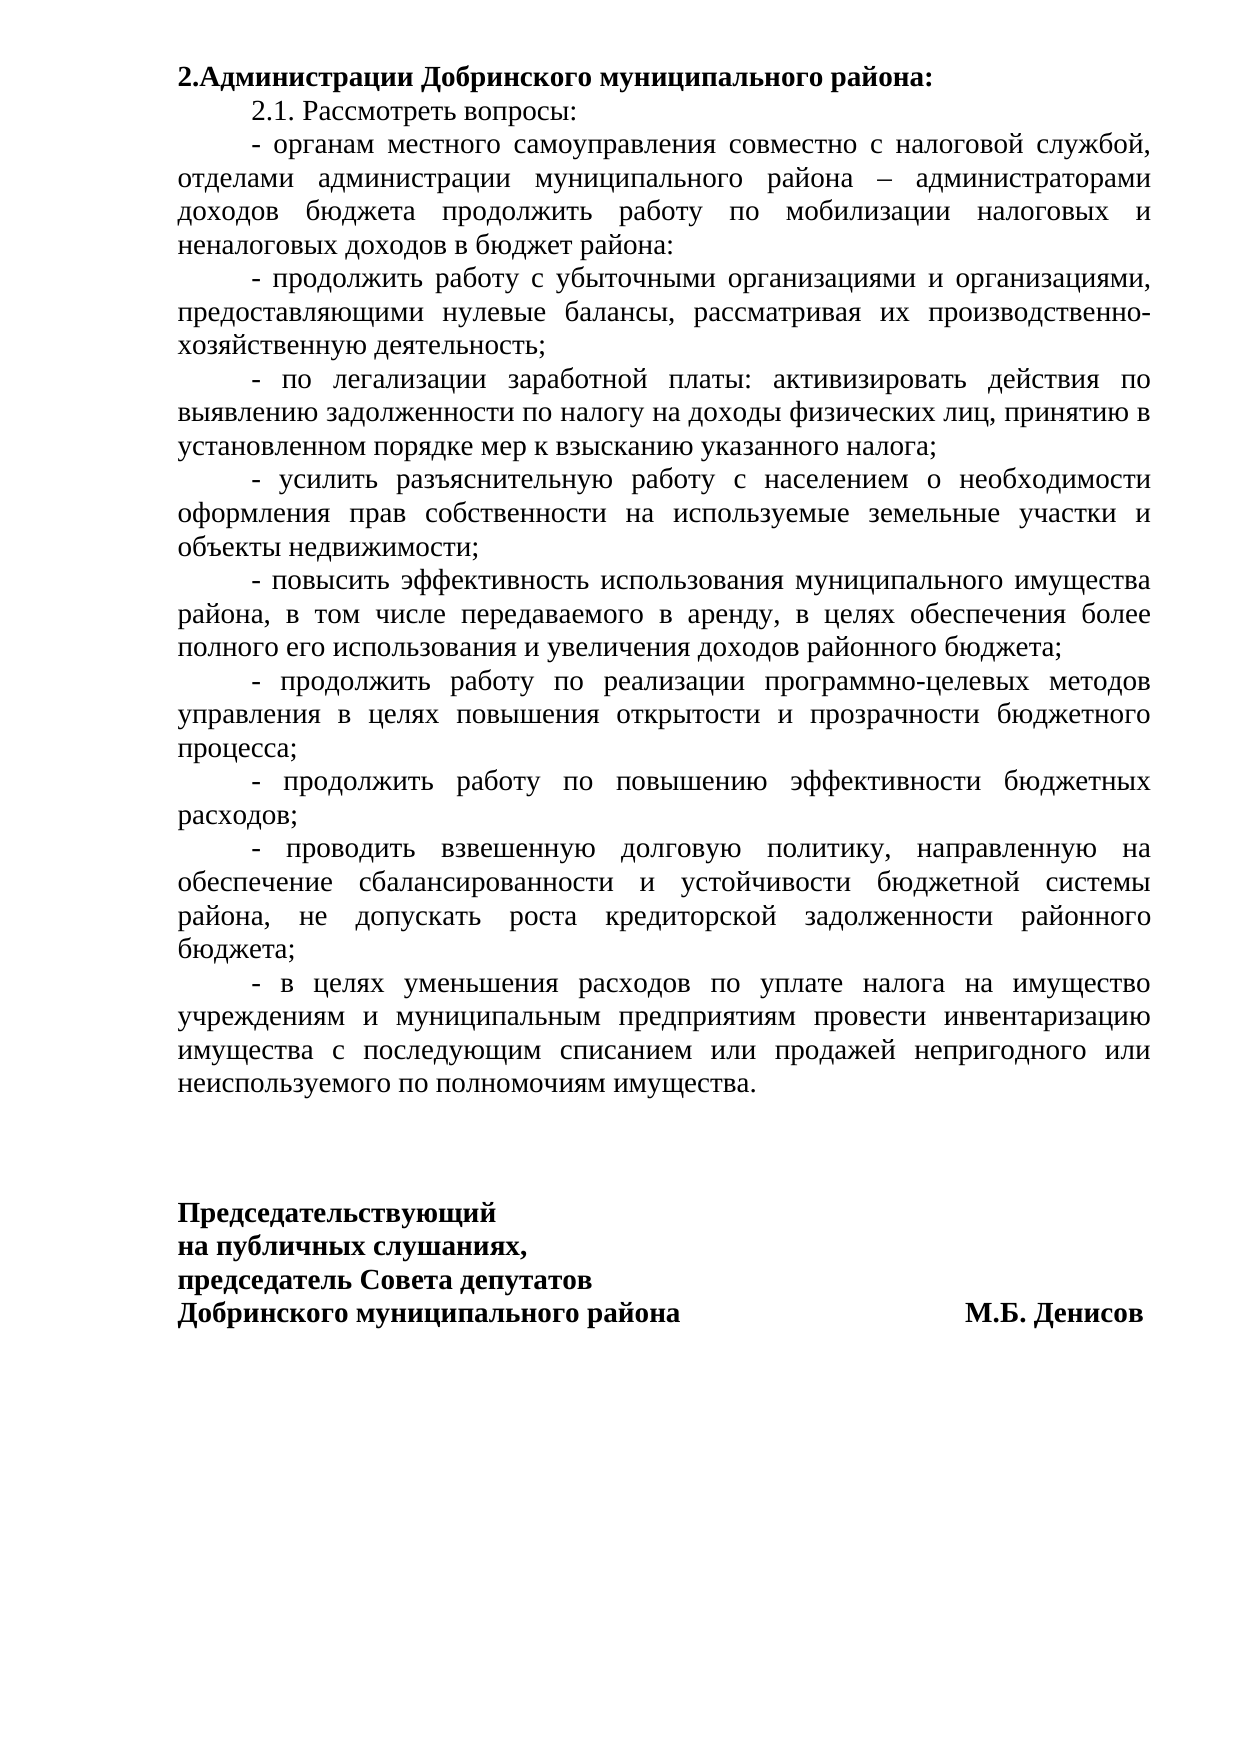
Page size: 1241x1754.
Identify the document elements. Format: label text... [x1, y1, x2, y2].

text - повысить эффективность использования муниципального имущества района, в том числе передаваемого в аренду, в целях обеспечения более полного его использования и увеличения доходов районного бюджета; [177, 562, 1152, 663]
text 2.Администрации Добринского муниципального района: [177, 59, 1152, 93]
text на публичных слушаниях, [177, 1228, 1152, 1262]
text - в целях уменьшения расходов по уплате налога на имущество учреждениям и муниципальным предприятиям провести инвентаризацию имущества с последующим списанием или продажей непригодного или неиспользуемого по полномочиям имущества. [177, 965, 1152, 1099]
text Председательствующий [177, 1195, 1152, 1228]
text - органам местного самоуправления совместно с налоговой службой, отделами администрации муниципального района – администраторами доходов бюджета продолжить работу по мобилизации налоговых и неналоговых доходов в бюджет района: [177, 126, 1152, 260]
text - проводить взвешенную долговую политику, направленную на обеспечение сбалансированности и устойчивости бюджетной системы района, не допускать роста кредиторской задолженности районного бюджета; [177, 831, 1152, 965]
text Добринского муниципального района М.Б. Денисов [177, 1295, 1152, 1329]
text - усилить разъяснительную работу с населением о необходимости оформления прав собственности на используемые земельные участки и объекты недвижимости; [177, 462, 1152, 562]
text - продолжить работу по повышению эффективности бюджетных расходов; [177, 763, 1152, 831]
text - продолжить работу по реализации программно-целевых методов управления в целях повышения открытости и прозрачности бюджетного процесса; [177, 663, 1152, 763]
text председатель Совета депутатов [177, 1262, 1152, 1295]
text 2.1. Рассмотреть вопросы: [177, 93, 1152, 126]
text - продолжить работу с убыточными организациями и организациями, предоставляющими нулевые балансы, рассматривая их производственно- хозяйственную деятельность; [177, 260, 1152, 361]
text - по легализации заработной платы: активизировать действия по выявлению задолженности по налогу на доходы физических лиц, принятию в установленном порядке мер к взысканию указанного налога; [177, 361, 1152, 462]
